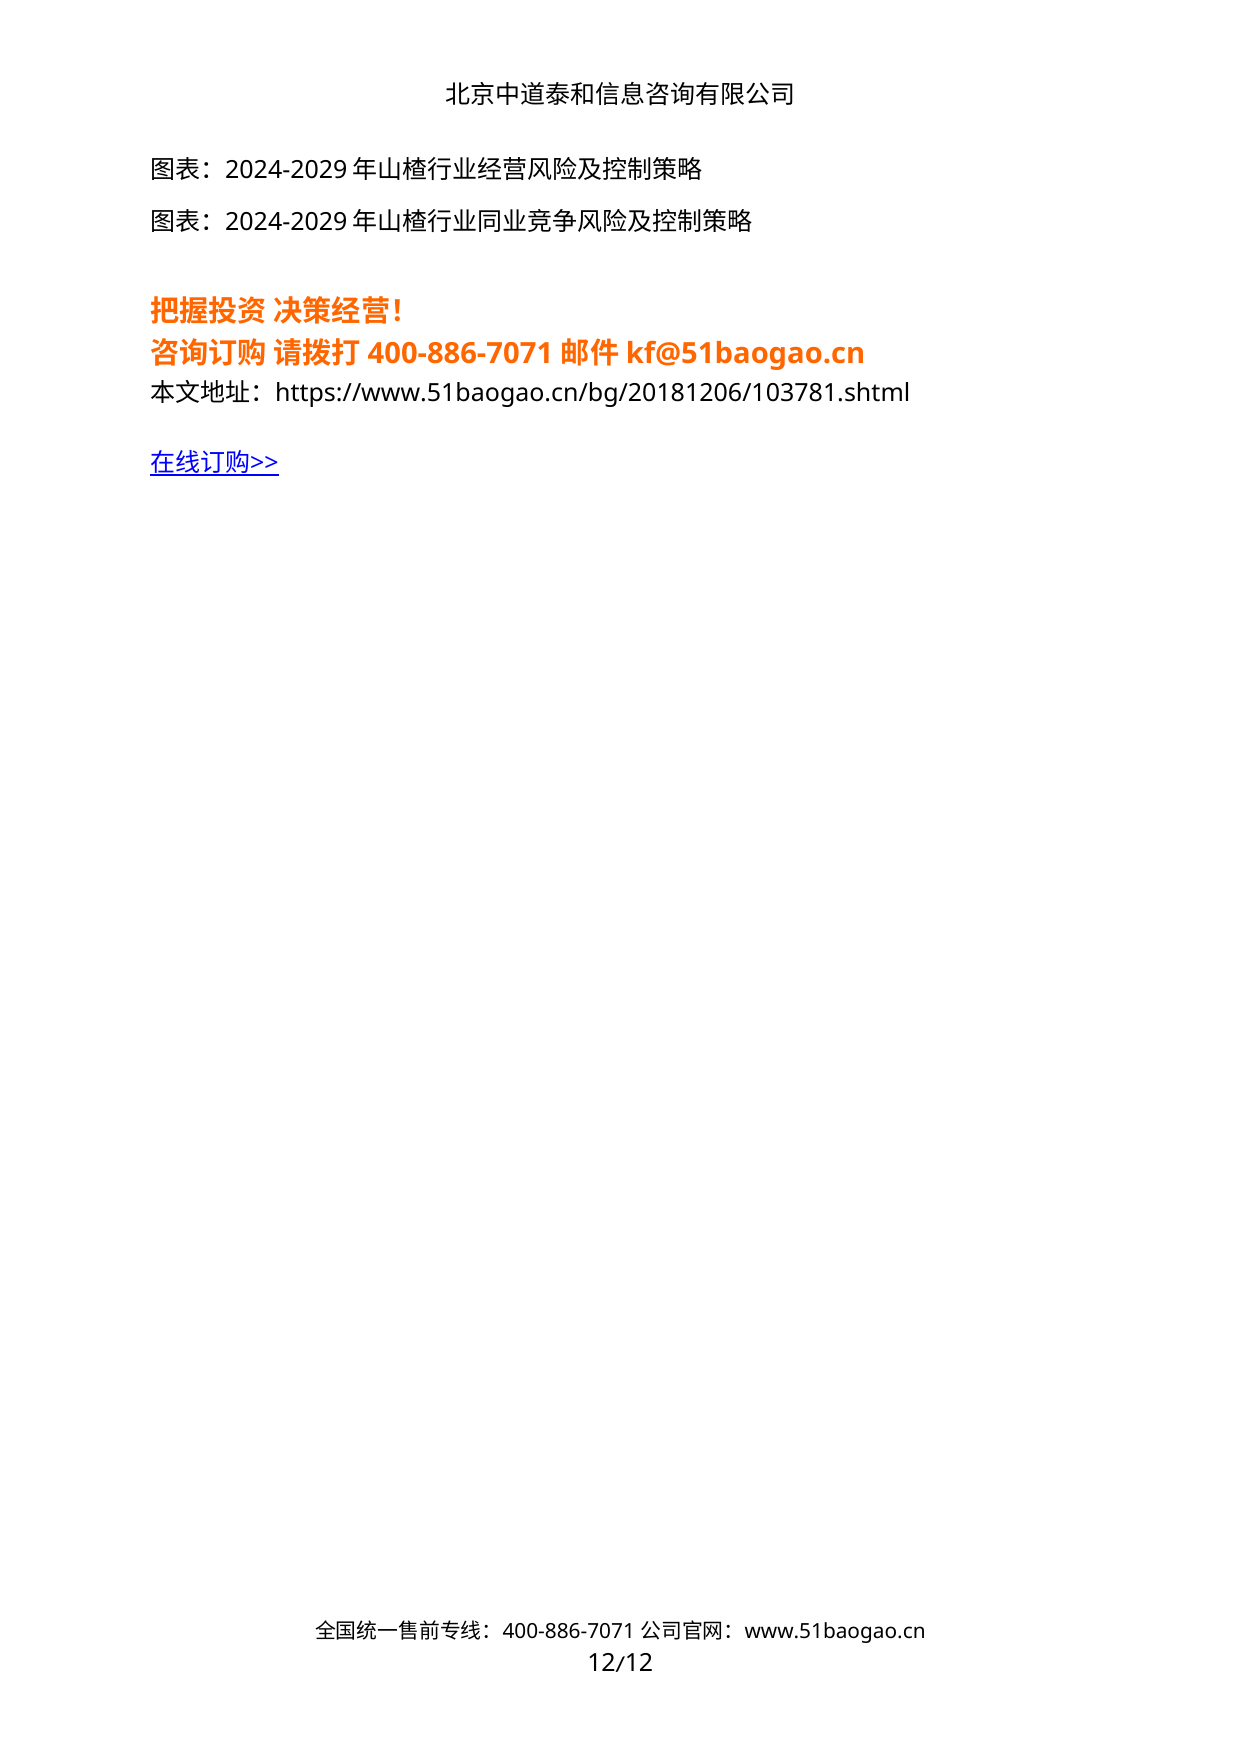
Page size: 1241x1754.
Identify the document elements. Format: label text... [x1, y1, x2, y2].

text 把握投资 决策经营！咨询订购 请拨打 400-886-7071 邮件 kf@51baogao.cn本文地址：https://www.51baogao.cn/bg/20181206/103781.shtml [150, 254, 1090, 409]
text 图表：2024-2029年山楂行业经营风险及控制策略 [150, 150, 1090, 186]
text 图表：2024-2029年山楂行业同业竞争风险及控制策略 [150, 202, 1090, 238]
text 在线订购>> [150, 409, 1090, 479]
